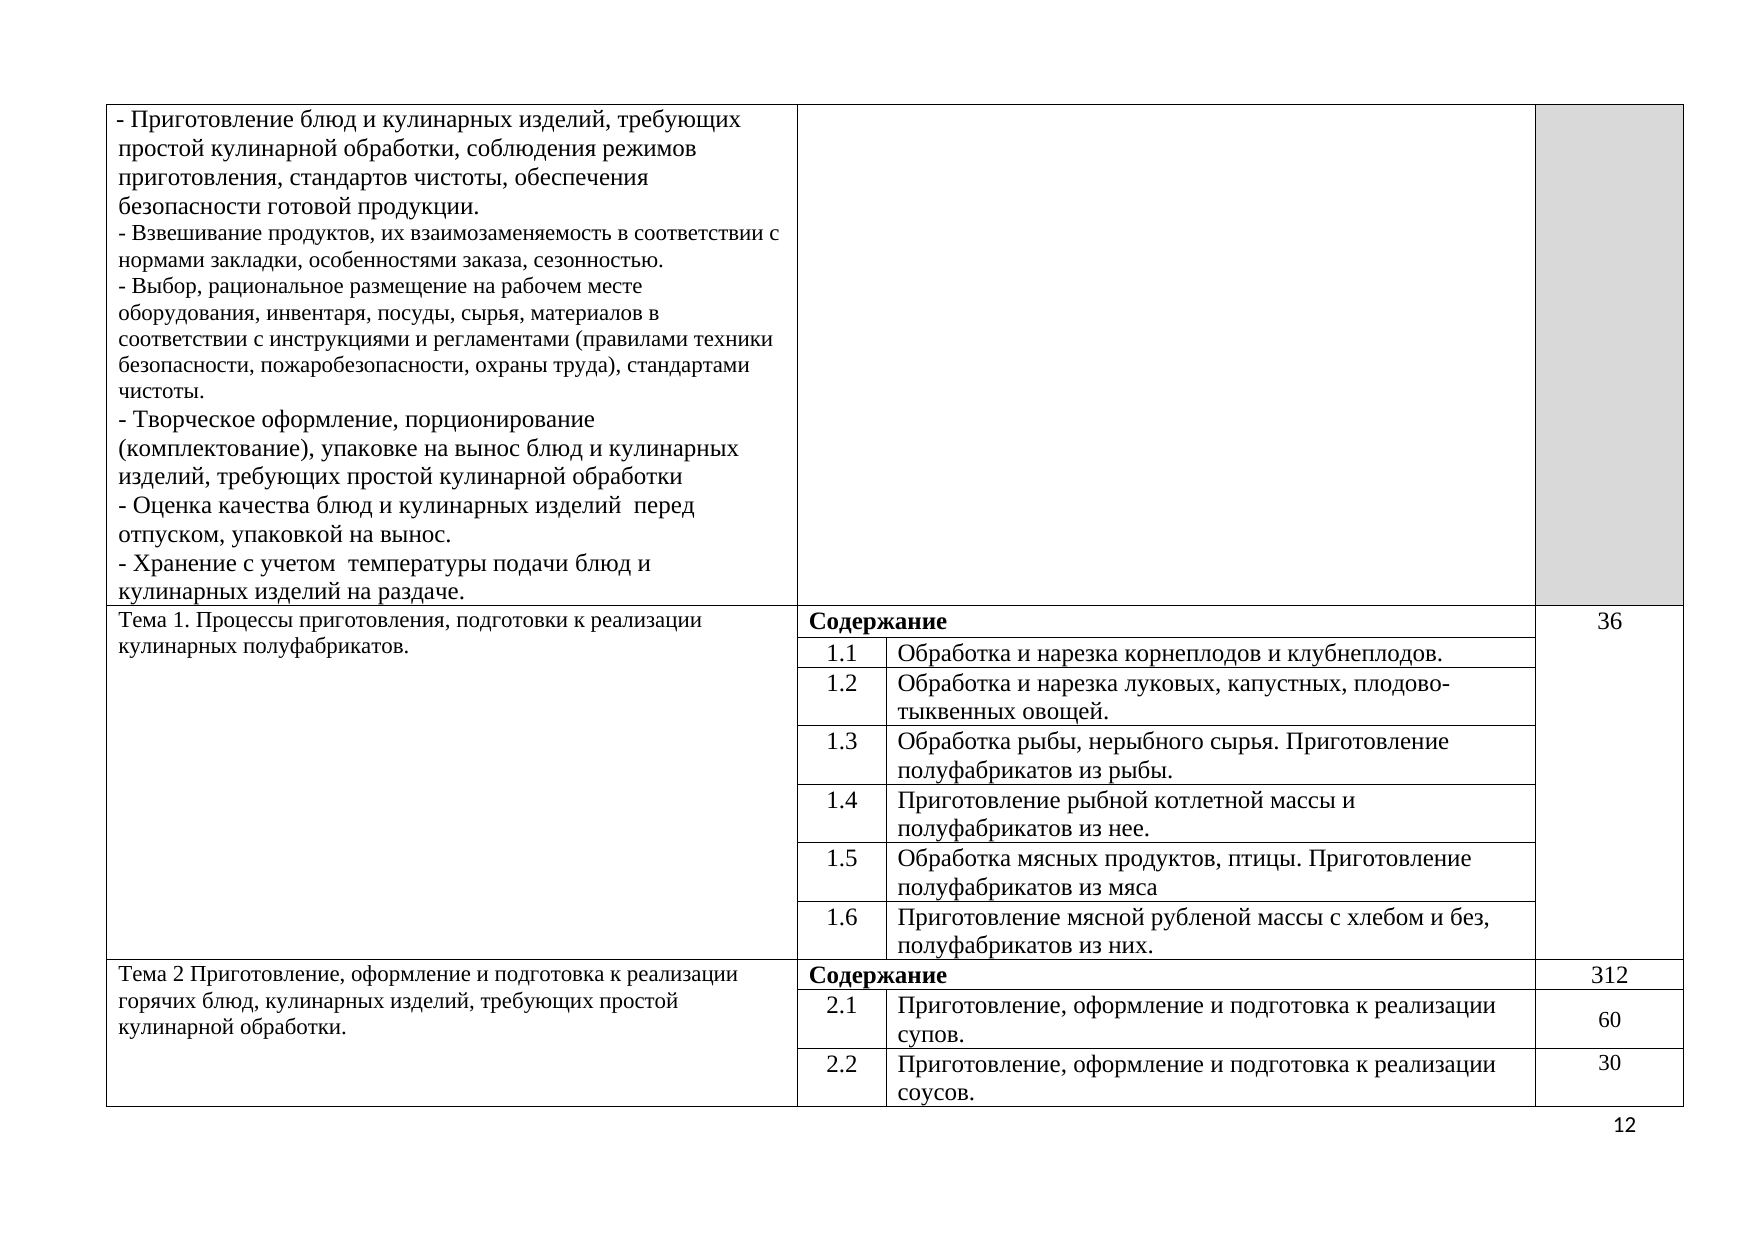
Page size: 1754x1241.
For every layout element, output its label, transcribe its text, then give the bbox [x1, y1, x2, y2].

table_cell Тема 1. Процессы приготовления, подготовки к реализации кулинарных полуфабрикатов. [107, 606, 797, 959]
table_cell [107, 105, 797, 605]
table_cell Обработка мясных продуктов, птицы. Приготовление полуфабрикатов из мяса [887, 843, 1535, 901]
table_cell 1.5 [798, 843, 886, 901]
table_cell 312 [1536, 960, 1683, 989]
table_cell 30 [1536, 1049, 1683, 1106]
table_cell Приготовление мясной рубленой массы с хлебом и без, полуфабрикатов из них. [887, 902, 1535, 959]
table_cell 1.4 [798, 785, 886, 842]
table_cell Обработка рыбы, нерыбного сырья. Приготовление полуфабрикатов из рыбы. [887, 726, 1535, 784]
table_cell Содержание [798, 960, 1535, 989]
table_cell 1.3 [798, 726, 886, 784]
table_cell Обработка и нарезка луковых, капустных, плодово-тыквенных овощей. [887, 668, 1535, 725]
table_cell Обработка и нарезка корнеплодов и клубнеплодов. [887, 638, 1535, 667]
table_cell Содержание [798, 606, 1535, 637]
table_cell 1.6 [798, 902, 886, 959]
table_cell Тема 2 Приготовление, оформление и подготовка к реализации горячих блюд, кулинарных изделий, требующих простой кулинарной обработки. [107, 960, 797, 1106]
table_cell [798, 105, 1535, 605]
table_cell 60 [1536, 990, 1683, 1048]
table_cell Приготовление рыбной котлетной массы и полуфабрикатов из нее. [887, 785, 1535, 842]
table_cell 1.1 [798, 638, 886, 667]
table_cell 2.2 [798, 1049, 886, 1106]
table_cell 1.2 [798, 668, 886, 725]
table_cell Приготовление, оформление и подготовка к реализации соусов. [887, 1049, 1535, 1106]
table_cell [1536, 105, 1683, 605]
table_cell 36 [1536, 606, 1683, 959]
table_cell 2.1 [798, 990, 886, 1048]
table_cell Приготовление, оформление и подготовка к реализации супов. [887, 990, 1535, 1048]
